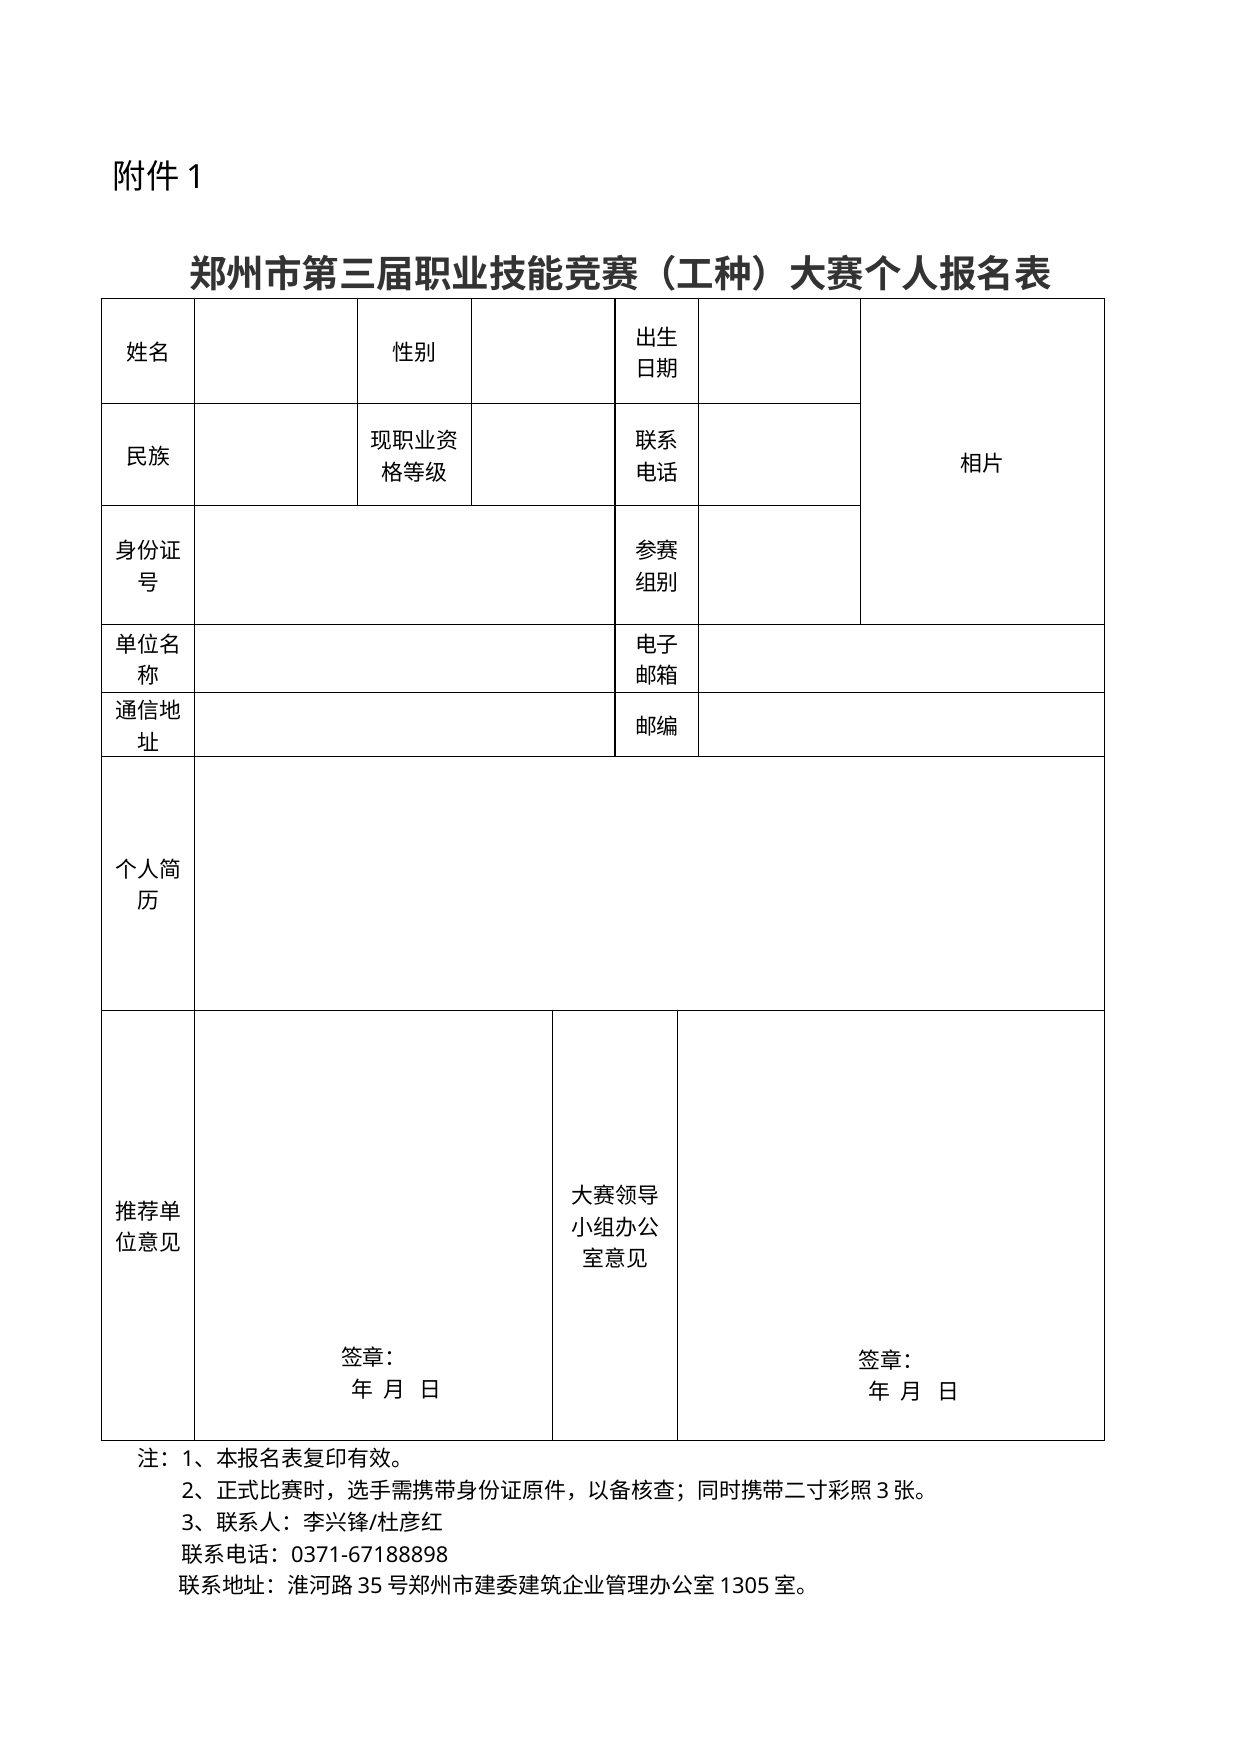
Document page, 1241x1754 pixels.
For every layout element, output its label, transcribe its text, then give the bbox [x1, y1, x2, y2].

table_cell 签章： 年 月 日 [195, 1011, 552, 1440]
text 2、正式比赛时，选手需携带身份证原件，以备核查；同时携带二寸彩照3张。 [94, 1473, 1119, 1505]
table_cell [195, 693, 614, 756]
table_header 姓名 [102, 299, 194, 403]
table_cell [699, 404, 860, 505]
text 注：1、本报名表复印有效。 [94, 1441, 1119, 1473]
text 联系地址：淮河路35号郑州市建委建筑企业管理办公室1305室。 [112, 1568, 1128, 1600]
table_cell 通信地址 [102, 693, 194, 756]
table_cell 联系电话 [616, 404, 698, 505]
text 联系电话：0371-67188898 [94, 1537, 1119, 1568]
table_cell [699, 625, 1104, 692]
table_cell 个人简历 [102, 757, 194, 1009]
table_header 出生日期 [616, 299, 698, 403]
table_cell [472, 404, 614, 505]
table_header 性别 [358, 299, 471, 403]
table_cell [699, 693, 1104, 756]
text 附件1 [186, 150, 1128, 198]
table_cell [699, 506, 860, 624]
table_header 相片 [861, 299, 1104, 624]
table_cell 参赛组别 [616, 506, 698, 624]
table_cell 民族 [102, 404, 194, 505]
text 3、联系人：李兴锋/杜彦红 [94, 1505, 1119, 1537]
table_cell 现职业资格等级 [358, 404, 471, 505]
table_cell 单位名称 [102, 625, 194, 692]
table_header [699, 299, 860, 403]
table_cell 大赛领导小组办公室意见 [553, 1011, 677, 1440]
table_header [472, 299, 614, 403]
table_cell 推荐单位意见 [102, 1011, 194, 1440]
table_cell [195, 506, 614, 624]
table_cell 邮编 [616, 693, 698, 756]
table_cell [195, 757, 1104, 1009]
table_cell [195, 404, 357, 505]
text 郑州市第三届职业技能竞赛（工种）大赛个人报名表 [112, 244, 1128, 298]
table_header [195, 299, 357, 403]
table_cell [195, 625, 614, 692]
table_cell 电子邮箱 [616, 625, 698, 692]
table_cell 签章： 年 月 日 [678, 1011, 1104, 1440]
table_cell 身份证号 [102, 506, 194, 624]
